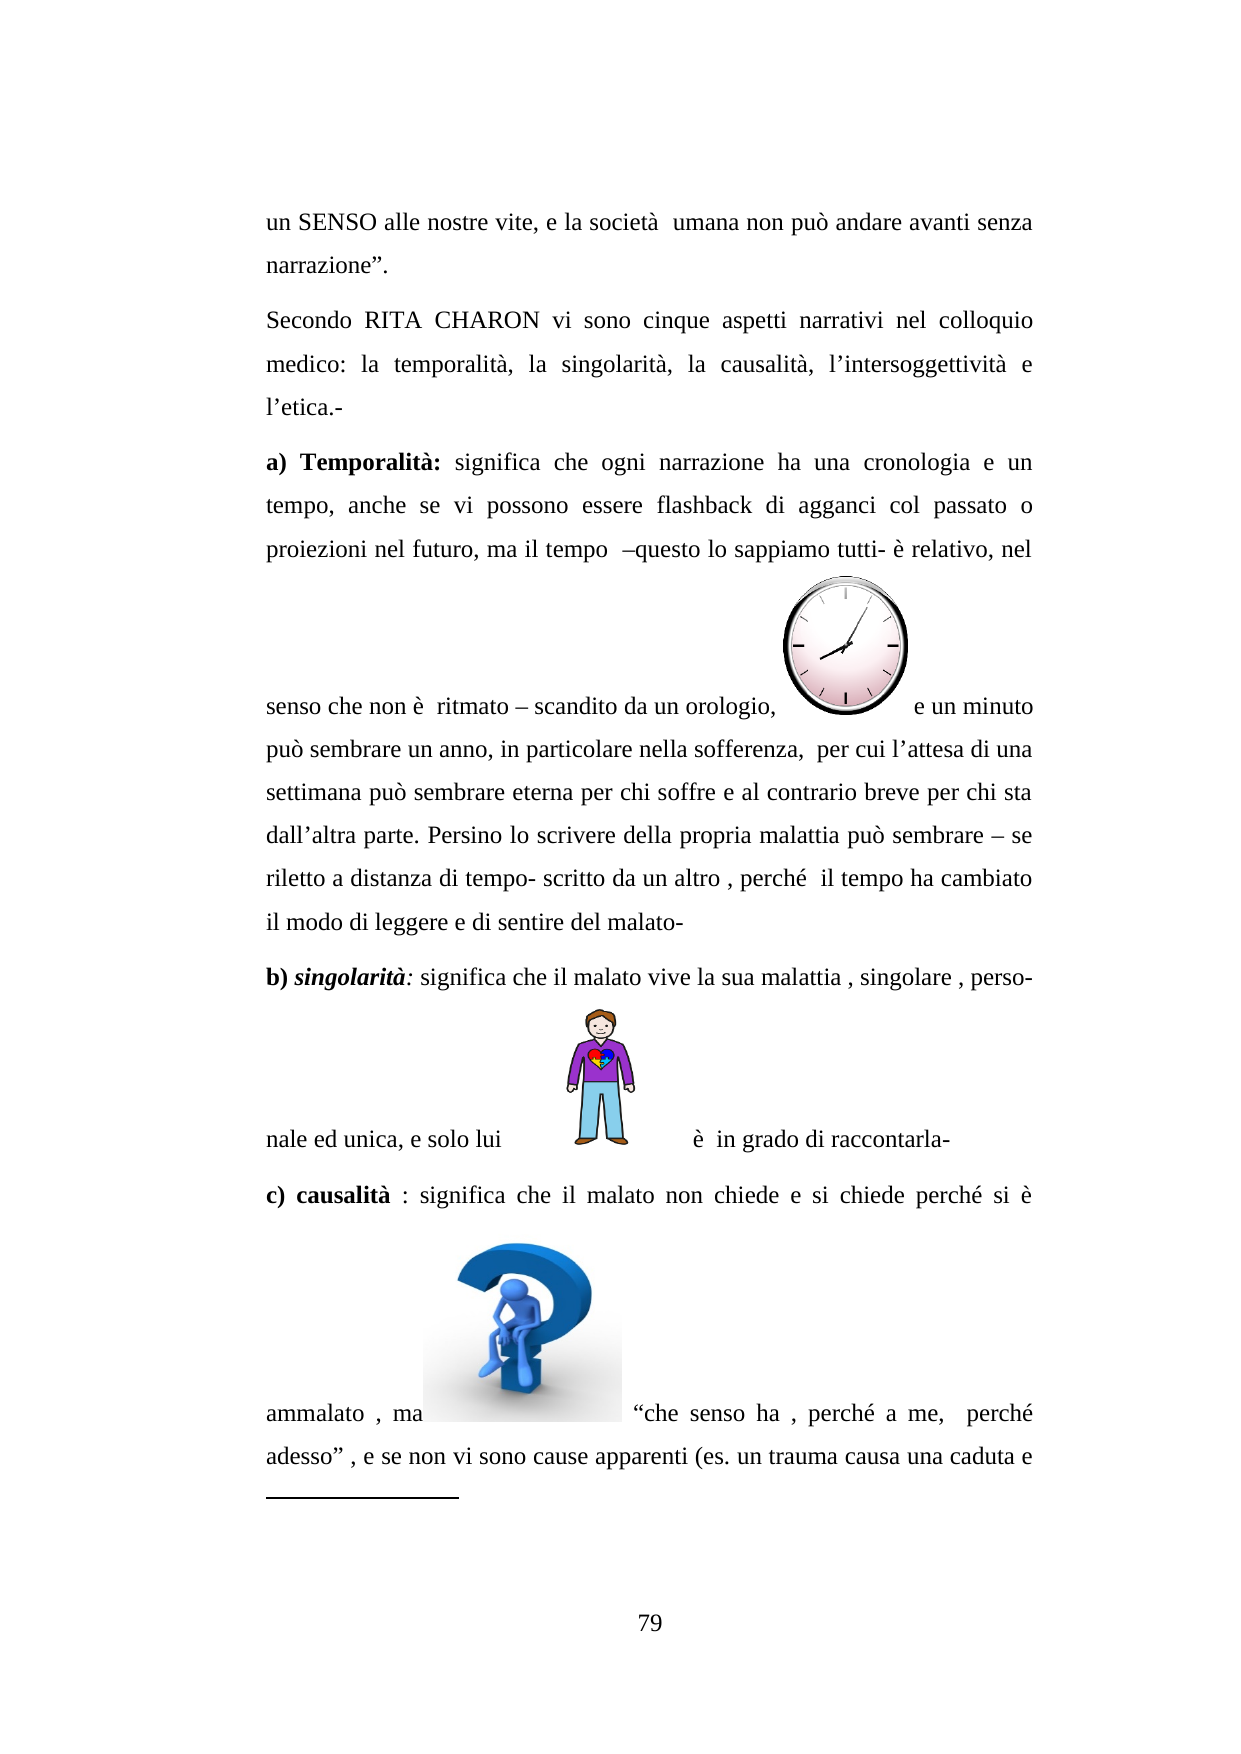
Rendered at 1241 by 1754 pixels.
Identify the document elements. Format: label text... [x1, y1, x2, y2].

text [266, 207, 1034, 279]
picture [423, 1223, 622, 1422]
picture [783, 576, 908, 715]
text a) Temporalità: significa che ogni narrazione ha una cronologia e un tempo, anche se vi possono essere flashback di agganci col passato o proiezioni nel futuro, ma il tempo –questo lo sappiamo tutti- è relativo, nel senso che non è ritmato – scandito da un orologio, e un minuto può sembrare un anno, in particolare nella sofferenza, per cui l’attesa di una settimana può sembrare eterna per chi soffre e al contrario breve per chi sta dall’altra parte. Persino lo scrivere della propria malattia può sembrare – se riletto a distanza di tempo- scritto da un altro , perché il tempo ha cambiato il modo di leggere e di sentire del malato- [266, 447, 1034, 935]
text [266, 1180, 1034, 1470]
picture [508, 1005, 693, 1148]
text b) singolarità: significa che il malato vive la sua malattia , singolare , perso- nale ed unica, e solo lui è in grado di raccontarla- [266, 962, 1034, 1153]
text Secondo RITA CHARON vi sono cinque aspetti narrativi nel colloquio medico: la temporalità, la singolarità, la causalità, l’intersoggettività e l’etica.- [266, 306, 1034, 421]
